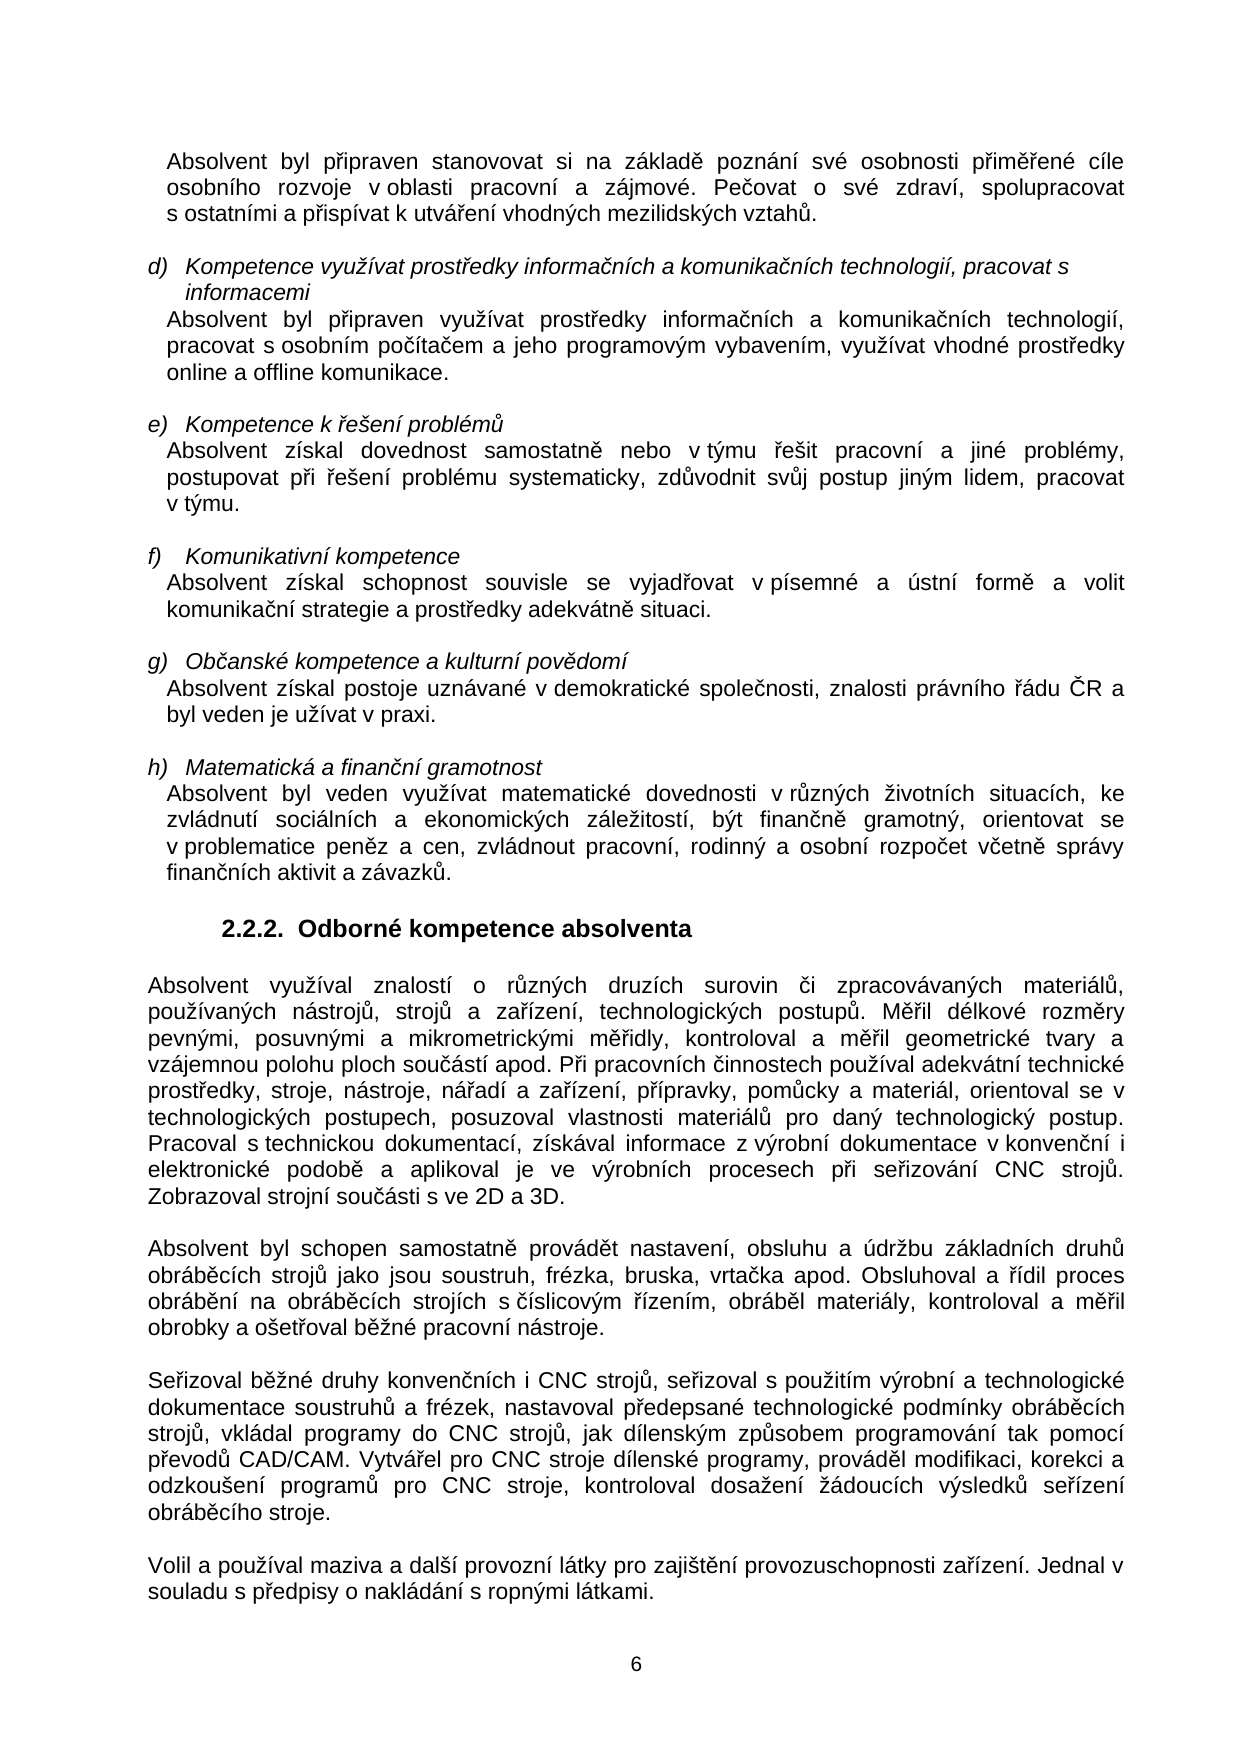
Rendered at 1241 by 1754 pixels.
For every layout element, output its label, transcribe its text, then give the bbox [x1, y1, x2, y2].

list Občanské kompetence a kulturní povědomí [148, 648, 1125, 675]
text Volil a používal maziva a další provozní látky pro zajištění provozuschopnosti zařízení. Jednal v souladu s předpisy o nakládání s ropnými látkami. [148, 1552, 1125, 1604]
text Absolvent využíval znalostí o různých druzích surovin či zpracovávaných materiálů, používaných nástrojů, strojů a zařízení, technologických postupů. Měřil délkové rozměry pevnými, posuvnými a mikrometrickými měřidly, kontroloval a měřil geometrické tvary a vzájemnou polohu ploch součástí apod. Při pracovních činnostech používal adekvátní technické prostředky, stroje, nástroje, nářadí a zařízení, přípravky, pomůcky a materiál, orientoval se v technologických postupech, posuzoval vlastnosti materiálů pro daný technologický postup. Pracoval s technickou dokumentací, získával informace z výrobní dokumentace v konvenční i elektronické podobě a aplikoval je ve výrobních procesech při seřizování CNC strojů. Zobrazoval strojní součásti s ve 2D a 3D. [148, 972, 1125, 1209]
text Absolvent byl připraven využívat prostředky informačních a komunikačních technologií, pracovat s osobním počítačem a jeho programovým vybavením, využívat vhodné prostředky online a offline komunikace. [166, 306, 1125, 385]
text Absolvent byl schopen samostatně provádět nastavení, obsluhu a údržbu základních druhů obráběcích strojů jako jsou soustruh, frézka, bruska, vrtačka apod. Obsluhoval a řídil proces obrábění na obráběcích strojích s číslicovým řízením, obráběl materiály, kontroloval a měřil obrobky a ošetřoval běžné pracovní nástroje. [148, 1235, 1125, 1341]
text Seřizoval běžné druhy konvenčních i CNC strojů, seřizoval s použitím výrobní a technologické dokumentace soustruhů a frézek, nastavoval předepsané technologické podmínky obráběcích strojů, vkládal programy do CNC strojů, jak dílenským způsobem programování tak pomocí převodů CAD/CAM. Vytvářel pro CNC stroje dílenské programy, prováděl modifikaci, korekci a odzkoušení programů pro CNC stroje, kontroloval dosažení žádoucích výsledků seřízení obráběcího stroje. [148, 1367, 1125, 1525]
text Absolvent byl veden využívat matematické dovednosti v různých životních situacích, ke zvládnutí sociálních a ekonomických záležitostí, být finančně gramotný, orientovat se v problematice peněz a cen, zvládnout pracovní, rodinný a osobní rozpočet včetně správy finančních aktivit a závazků. [166, 780, 1125, 886]
text Absolvent získal dovednost samostatně nebo v týmu řešit pracovní a jiné problémy, postupovat při řešení problému systematicky, zdůvodnit svůj postup jiným lidem, pracovat v týmu. [166, 437, 1125, 517]
list Kompetence k řešení problémů [148, 411, 1125, 437]
list Matematická a finanční gramotnost [148, 754, 1125, 780]
list Komunikativní kompetence [148, 543, 1125, 569]
text Absolvent získal schopnost souvisle se vyjadřovat v písemné a ústní formě a volit komunikační strategie a prostředky adekvátně situaci. [166, 569, 1125, 622]
text Absolvent byl připraven stanovovat si na základě poznání své osobnosti přiměřené cíle osobního rozvoje v oblasti pracovní a zájmové. Pečovat o své zdraví, spolupracovat s ostatními a přispívat k utváření vhodných mezilidských vztahů. [166, 148, 1125, 227]
list Kompetence využívat prostředky informačních a komunikačních technologií, pracovat s informacemi [148, 253, 1125, 306]
list Odborné kompetence absolventa [221, 914, 1125, 943]
text Absolvent získal postoje uznávané v demokratické společnosti, znalosti právního řádu ČR a byl veden je užívat v praxi. [166, 675, 1125, 727]
